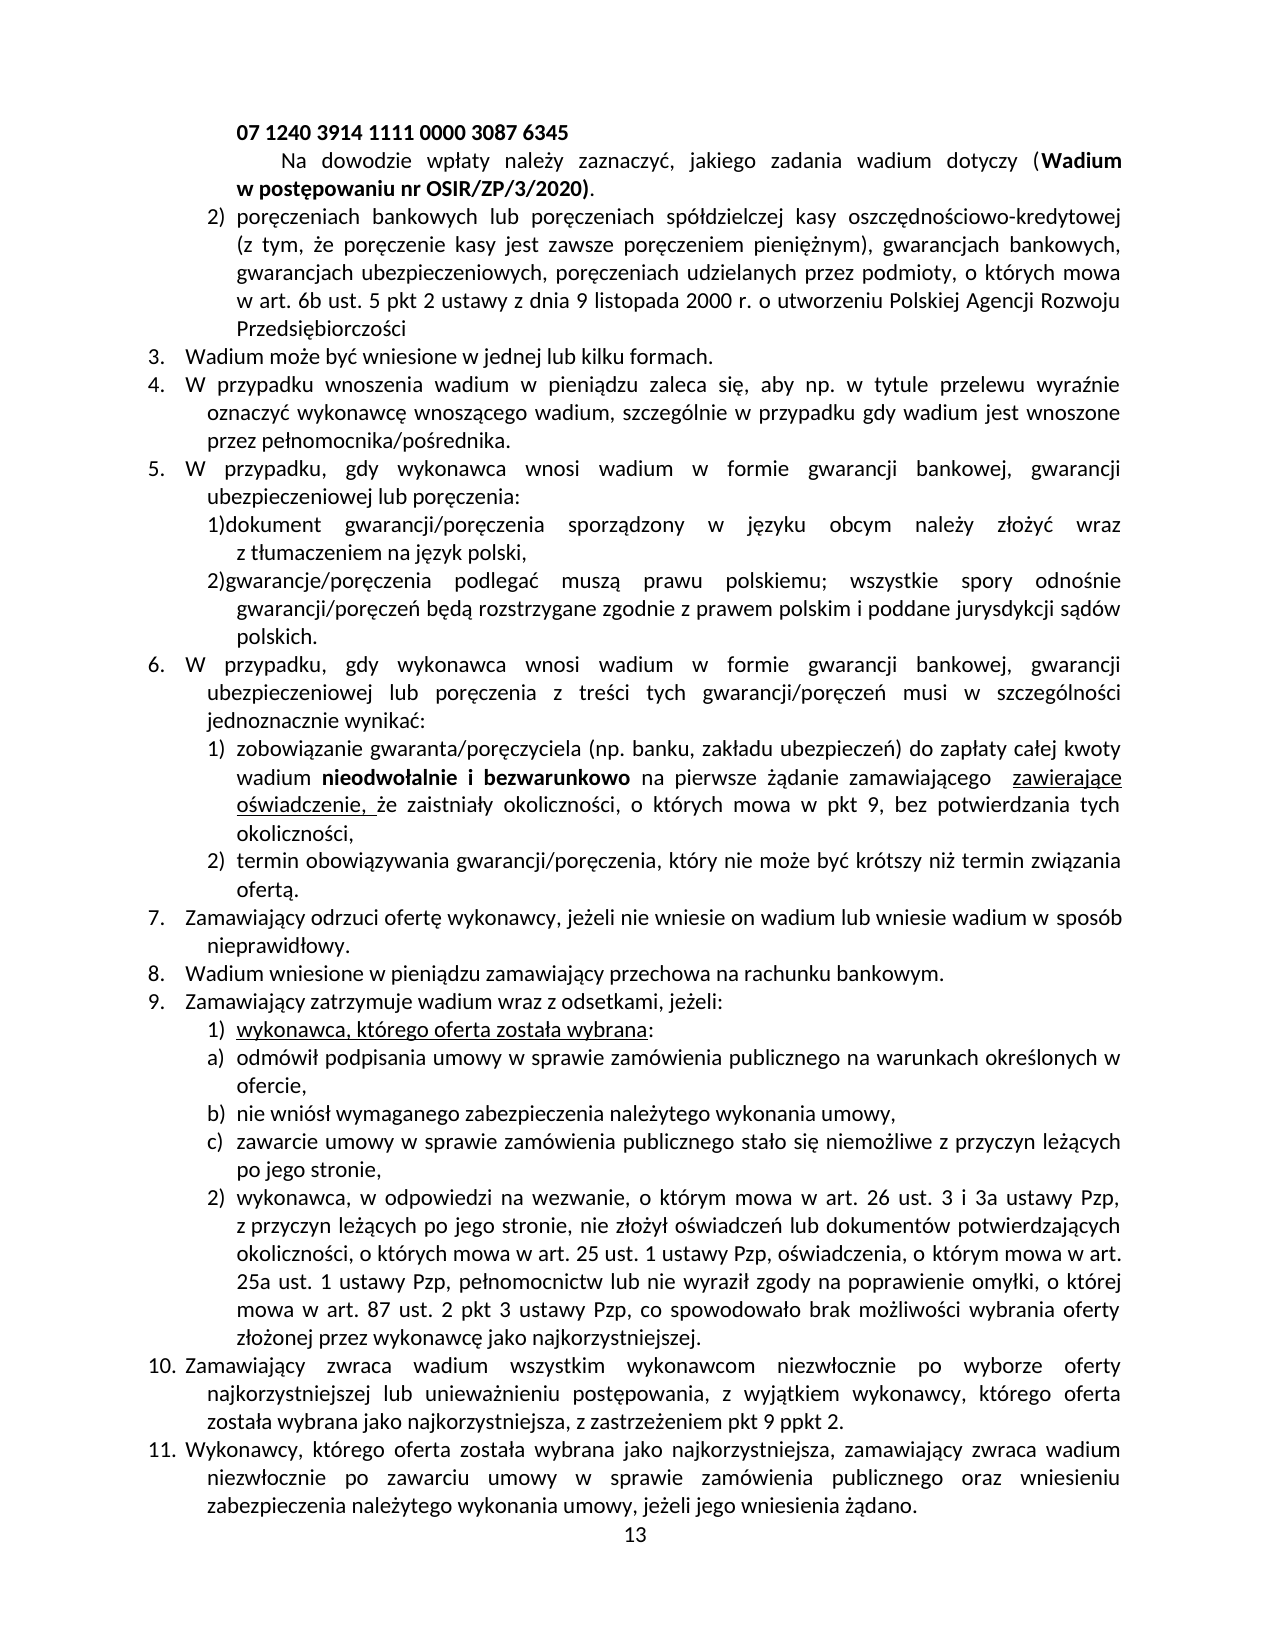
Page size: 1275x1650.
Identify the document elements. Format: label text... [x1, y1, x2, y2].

list nie wniósł wymaganego zabezpieczenia należytego wykonania umowy, [207, 1099, 1122, 1127]
list W przypadku, gdy wykonawca wnosi wadium w formie gwarancji bankowej, gwarancji ubezpieczeniowej lub poręczenia: [148, 454, 1122, 510]
list gwarancje/poręczenia podlegać muszą prawu polskiemu; wszystkie spory odnośnie gwarancji/poręczeń będą rozstrzygane zgodnie z prawem polskim i poddane jurysdykcji sądów polskich. [207, 566, 1122, 651]
list zawarcie umowy w sprawie zamówienia publicznego stało się niemożliwe z przyczyn leżących po jego stronie, [207, 1127, 1122, 1183]
list Zamawiający odrzuci ofertę wykonawcy, jeżeli nie wniesie on wadium lub wniesie wadium w sposób nieprawidłowy. [148, 903, 1122, 959]
list Wadium może być wniesione w jednej lub kilku formach. [148, 342, 1122, 370]
list odmówił podpisania umowy w sprawie zamówienia publicznego na warunkach określonych w ofercie, [207, 1043, 1122, 1099]
list Wadium wniesione w pieniądzu zamawiający przechowa na rachunku bankowym. [148, 959, 1122, 987]
list Wykonawcy, którego oferta została wybrana jako najkorzystniejsza, zamawiający zwraca wadium niezwłocznie po zawarciu umowy w sprawie zamówienia publicznego oraz wniesieniu zabezpieczenia należytego wykonania umowy, jeżeli jego wniesienia żądano. [148, 1435, 1122, 1519]
list termin obowiązywania gwarancji/poręczenia, który nie może być krótszy niż termin związania ofertą. [207, 847, 1122, 903]
text Na dowodzie wpłaty należy zaznaczyć, jakiego zadania wadium dotyczy (Wadium w postępowaniu nr OSIR/ZP/3/2020). [207, 146, 1122, 202]
list W przypadku wnoszenia wadium w pieniądzu zaleca się, aby np. w tytule przelewu wyraźnie oznaczyć wykonawcę wnoszącego wadium, szczególnie w przypadku gdy wadium jest wnoszone przez pełnomocnika/pośrednika. [148, 370, 1122, 454]
list dokument gwarancji/poręczenia sporządzony w języku obcym należy złożyć wraz z tłumaczeniem na język polski, [207, 510, 1122, 566]
list wykonawca, w odpowiedzi na wezwanie, o którym mowa w art. 26 ust. 3 i 3a ustawy Pzp, z przyczyn leżących po jego stronie, nie złożył oświadczeń lub dokumentów potwierdzających okoliczności, o których mowa w art. 25 ust. 1 ustawy Pzp, oświadczenia, o którym mowa w art. 25a ust. 1 ustawy Pzp, pełnomocnictw lub nie wyraził zgody na poprawienie omyłki, o której mowa w art. 87 ust. 2 pkt 3 ustawy Pzp, co spowodowało brak możliwości wybrania oferty złożonej przez wykonawcę jako najkorzystniejszej. [207, 1183, 1122, 1351]
list poręczeniach bankowych lub poręczeniach spółdzielczej kasy oszczędnościowo-kredytowej (z tym, że poręczenie kasy jest zawsze poręczeniem pieniężnym), gwarancjach bankowych, gwarancjach ubezpieczeniowych, poręczeniach udzielanych przez podmioty, o których mowa w art. 6b ust. 5 pkt 2 ustawy z dnia 9 listopada 2000 r. o utworzeniu Polskiej Agencji Rozwoju Przedsiębiorczości [207, 202, 1122, 342]
text 07 1240 3914 1111 0000 3087 6345 [236, 118, 1122, 146]
list Zamawiający zwraca wadium wszystkim wykonawcom niezwłocznie po wyborze oferty najkorzystniejszej lub unieważnieniu postępowania, z wyjątkiem wykonawcy, którego oferta została wybrana jako najkorzystniejsza, z zastrzeżeniem pkt 9 ppkt 2. [148, 1351, 1122, 1435]
list zobowiązanie gwaranta/poręczyciela (np. banku, zakładu ubezpieczeń) do zapłaty całej kwoty wadium nieodwołalnie i bezwarunkowo na pierwsze żądanie zamawiającego zawierające oświadczenie, że zaistniały okoliczności, o których mowa w pkt 9, bez potwierdzania tych okoliczności, [207, 734, 1122, 847]
list Zamawiający zatrzymuje wadium wraz z odsetkami, jeżeli: [148, 987, 1122, 1015]
list wykonawca, którego oferta została wybrana: [207, 1015, 1122, 1043]
list W przypadku, gdy wykonawca wnosi wadium w formie gwarancji bankowej, gwarancji ubezpieczeniowej lub poręczenia z treści tych gwarancji/poręczeń musi w szczególności jednoznacznie wynikać: [148, 651, 1122, 734]
